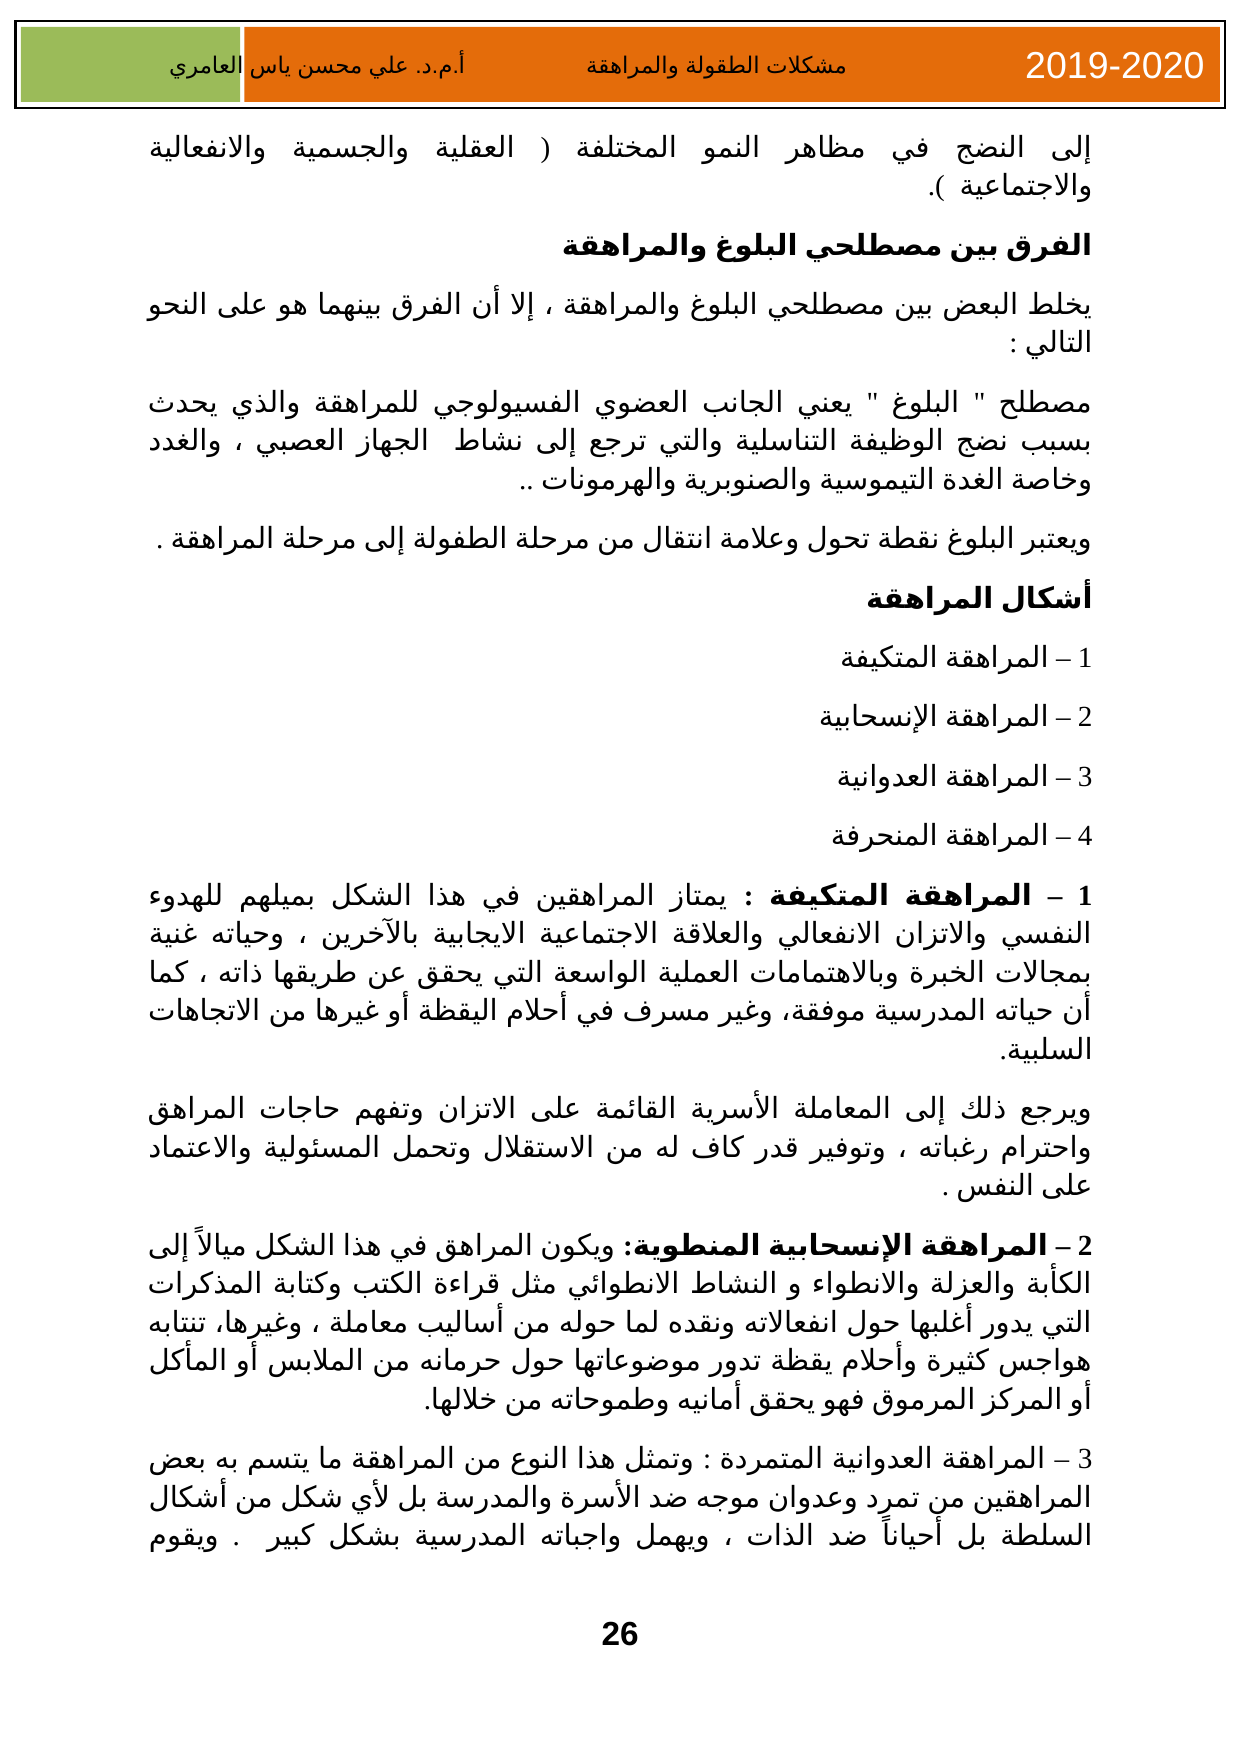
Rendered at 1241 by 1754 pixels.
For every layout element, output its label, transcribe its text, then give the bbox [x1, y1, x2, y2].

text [148, 1441, 1092, 1552]
text ويعتبر البلوغ نقطة تحول وعلامة انتقال من مرحلة الطفولة إلى مرحلة المراهقة . [148, 521, 1092, 555]
text ويرجع ذلك إلى المعاملة الأسرية القائمة على الاتزان وتفهم حاجات المراهق واحترام رغباته ، وتوفير قدر كاف له من الاستقلال وتحمل المسئولية والاعتماد على النفس . [148, 1091, 1092, 1202]
text 2 – المراهقة الإنسحابية [148, 699, 1092, 733]
text 1 – المراهقة المتكيفة [148, 640, 1092, 674]
text 3 – المراهقة العدوانية [148, 759, 1092, 792]
text مصطلح " البلوغ " يعني الجانب العضوي الفسيولوجي للمراهقة والذي يحدث بسبب نضج الوظيفة التناسلية والتي ترجع إلى نشاط الجهاز العصبي ، والغدد وخاصة الغدة التيموسية والصنوبرية والهرمونات .. [148, 385, 1092, 496]
text أشكال المراهقة [148, 581, 1092, 614]
text 4 – المراهقة المنحرفة [148, 818, 1092, 852]
text الفرق بين مصطلحي البلوغ والمراهقة [148, 228, 1092, 261]
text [148, 130, 1092, 202]
text يخلط البعض بين مصطلحي البلوغ والمراهقة ، إلا أن الفرق بينهما هو على النحو التالي : [148, 287, 1092, 359]
text 2 – المراهقة الإنسحابية المنطوية: ويكون المراهق في هذا الشكل ميالاً إلى الكأبة والعزلة والانطواء و النشاط الانطوائي مثل قراءة الكتب وكتابة المذكرات التي يدور أغلبها حول انفعالاته ونقده لما حوله من أساليب معاملة ، وغيرها، تنتابه هواجس كثيرة وأحلام يقظة تدور موضوعاتها حول حرمانه من الملابس أو المأكل أو المركز المرموق فهو يحقق أمانيه وطموحاته من خلالها. [148, 1228, 1092, 1415]
text 1 – المراهقة المتكيفة : يمتاز المراهقين في هذا الشكل بميلهم للهدوء النفسي والاتزان الانفعالي والعلاقة الاجتماعية الايجابية بالآخرين ، وحياته غنية بمجالات الخبرة وبالاهتمامات العملية الواسعة التي يحقق عن طريقها ذاته ، كما أن حياته المدرسية موفقة، وغير مسرف في أحلام اليقظة أو غيرها من الاتجاهات السلبية. [148, 878, 1092, 1065]
